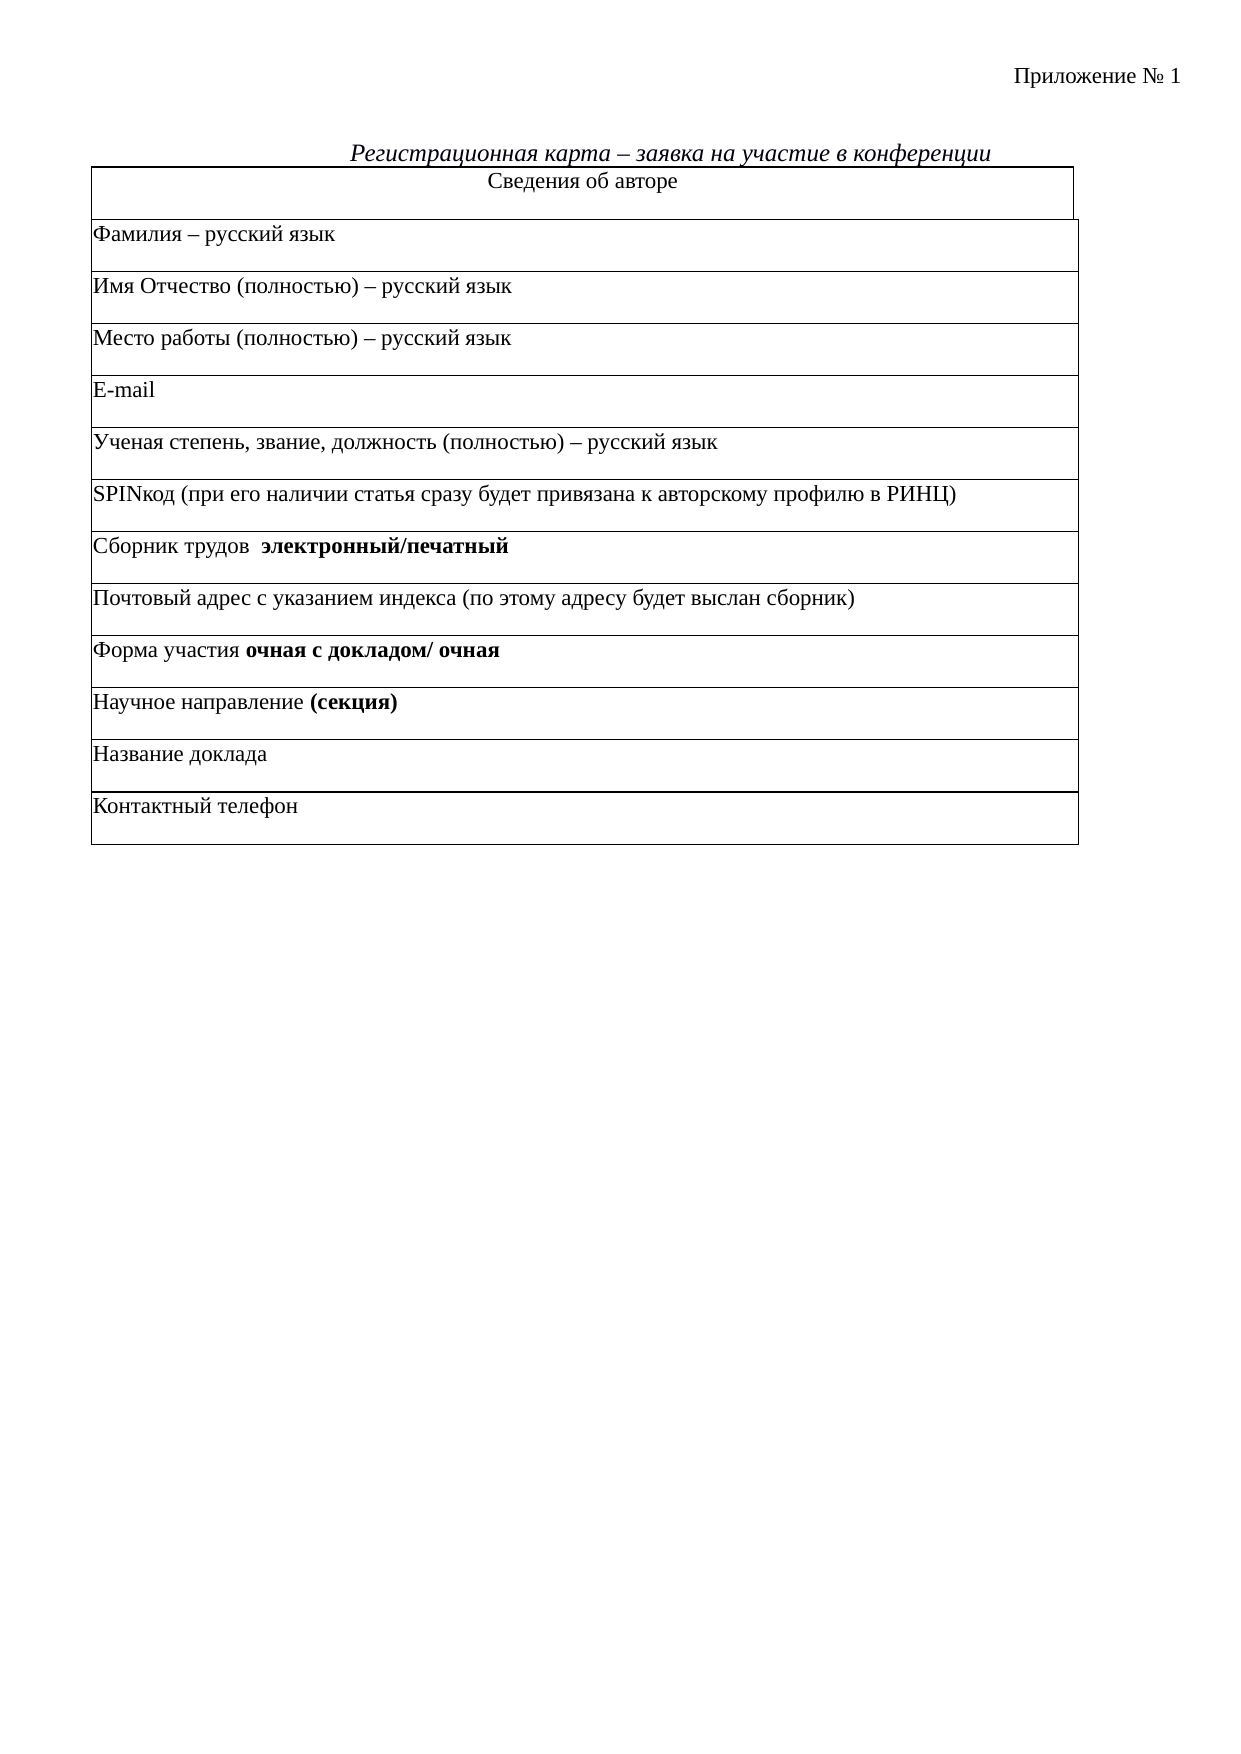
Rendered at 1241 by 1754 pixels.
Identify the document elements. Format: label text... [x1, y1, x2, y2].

table_cell Название доклада [92, 740, 1078, 791]
table_header Сведения об авторе [92, 168, 1073, 218]
table_cell Почтовый адрес с указанием индекса (по этому адресу будет выслан сборник) [92, 584, 1078, 635]
table_cell Имя Отчество (полностью) – русский язык [92, 272, 1078, 323]
table_cell Научное направление (секция) [92, 688, 1078, 739]
table_header [1074, 166, 1078, 218]
table_cell Е-mail [92, 376, 1078, 427]
text Приложение № 1 [103, 62, 1181, 88]
table_cell Форма участия очная с докладом/ очная [92, 636, 1078, 687]
subtitle Регистрационная карта – заявка на участие в конференции [103, 138, 1181, 166]
table_cell Контактный телефон [92, 793, 1078, 843]
table_cell Место работы (полностью) – русский язык [92, 324, 1078, 375]
table_cell Сборник трудов электронный/печатный [92, 532, 1078, 583]
table_cell Ученая степень, звание, должность (полностью) – русский язык [92, 428, 1078, 479]
table_cell SPINкод (при его наличии статья сразу будет привязана к авторскому профилю в РИНЦ) [92, 480, 1078, 531]
table_cell Фамилия – русский язык [92, 220, 1078, 271]
